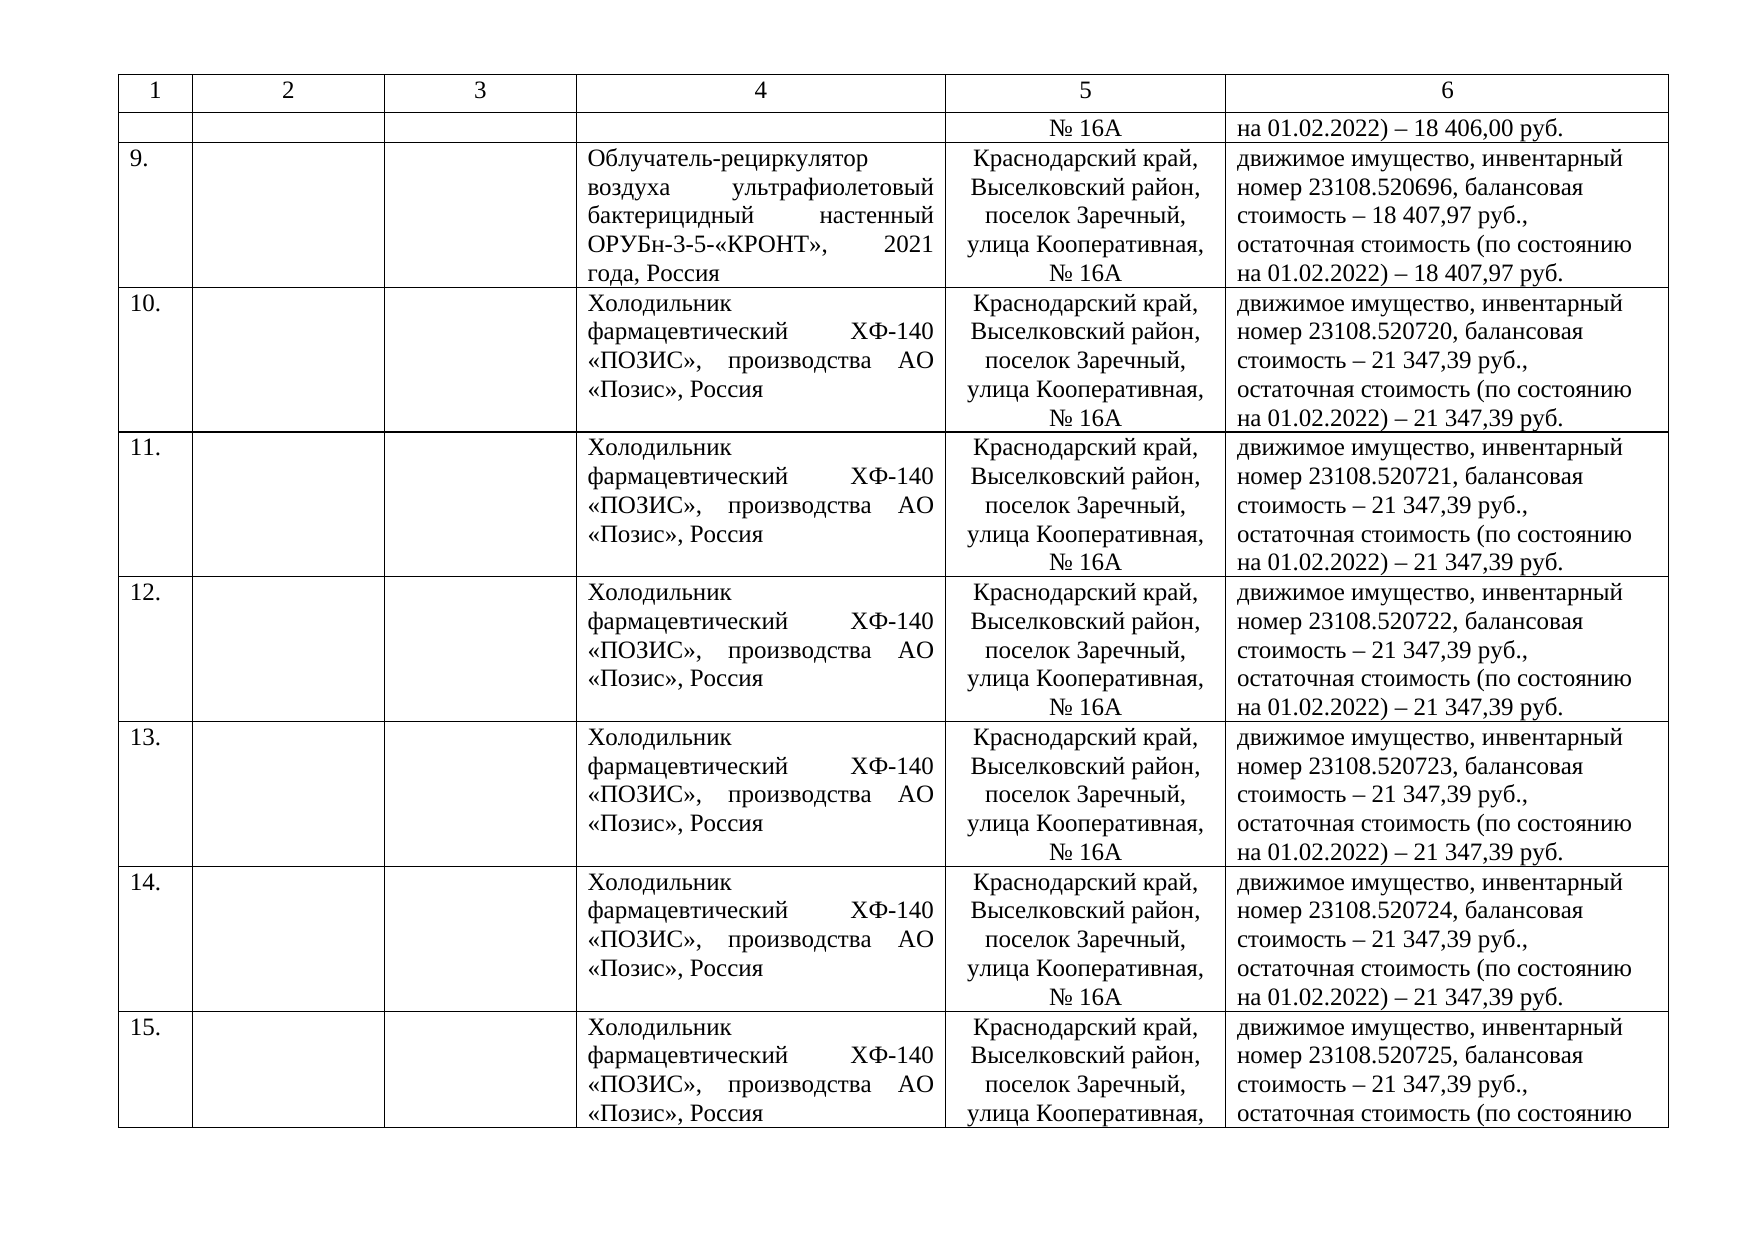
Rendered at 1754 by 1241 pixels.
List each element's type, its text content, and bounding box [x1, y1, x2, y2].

table_cell [119, 288, 192, 431]
table_cell движимое имущество, инвентарный номер 23108.520721, балансовая стоимость – 21 347,39 руб., остаточная стоимость (по состоянию на 01.02.2022) – 21 347,39 руб. [1226, 433, 1668, 576]
table_cell [385, 143, 576, 287]
table_cell Холодильник фармацевтический ХФ-140 «ПОЗИС», производства АО «Позис», Россия [577, 433, 945, 576]
table_cell [385, 1012, 576, 1127]
table_cell [385, 577, 576, 721]
table_header 4 [577, 75, 945, 112]
table_cell [385, 867, 576, 1011]
table_cell [193, 867, 384, 1011]
table_cell [385, 722, 576, 866]
table_cell [119, 577, 192, 721]
table_cell [119, 113, 192, 142]
table_cell [193, 143, 384, 287]
table_cell Облучатель-рециркулятор воздуха ультрафиолетовый бактерицидный настенный ОРУБн-3-5-«КРОНТ», 2021 года, Россия [577, 143, 945, 287]
table_cell [119, 433, 192, 576]
table_cell [119, 1012, 192, 1127]
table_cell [1226, 113, 1668, 142]
table_cell движимое имущество, инвентарный номер 23108.520722, балансовая стоимость – 21 347,39 руб., остаточная стоимость (по состоянию на 01.02.2022) – 21 347,39 руб. [1226, 577, 1668, 721]
table_cell Краснодарский край, Выселковский район, поселок Заречный, улица Кооперативная, № 16А [946, 722, 1225, 866]
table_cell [577, 113, 945, 142]
table_cell [119, 722, 192, 866]
table_header 3 [385, 75, 576, 112]
table_cell Краснодарский край, Выселковский район, поселок Заречный, улица Кооперативная, № 16А [946, 577, 1225, 721]
table_header 5 [946, 75, 1225, 112]
table_cell Краснодарский край, Выселковский район, поселок Заречный, улица Кооперативная, № 16А [946, 288, 1225, 431]
table_cell движимое имущество, инвентарный номер 23108.520696, балансовая стоимость – 18 407,97 руб., остаточная стоимость (по состоянию на 01.02.2022) – 18 407,97 руб. [1226, 143, 1668, 287]
table_cell [193, 1012, 384, 1127]
table_cell [385, 433, 576, 576]
table_cell движимое имущество, инвентарный номер 23108.520720, балансовая стоимость – 21 347,39 руб., остаточная стоимость (по состоянию на 01.02.2022) – 21 347,39 руб. [1226, 288, 1668, 431]
table_cell [193, 722, 384, 866]
table_cell Холодильник фармацевтический ХФ-140 «ПОЗИС», производства АО «Позис», Россия [577, 577, 945, 721]
table_cell движимое имущество, инвентарный номер 23108.520724, балансовая стоимость – 21 347,39 руб., остаточная стоимость (по состоянию на 01.02.2022) – 21 347,39 руб. [1226, 867, 1668, 1011]
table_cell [577, 1012, 945, 1127]
table_header 1 [119, 75, 192, 112]
table_cell Холодильник фармацевтический ХФ-140 «ПОЗИС», производства АО «Позис», Россия [577, 722, 945, 866]
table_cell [946, 1012, 1225, 1127]
table_cell [193, 433, 384, 576]
table_cell [385, 113, 576, 142]
table_cell [385, 288, 576, 431]
table_cell [119, 143, 192, 287]
table_cell [193, 288, 384, 431]
table_cell [119, 867, 192, 1011]
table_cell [946, 113, 1225, 142]
table_cell [193, 577, 384, 721]
table_cell [193, 113, 384, 142]
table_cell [1226, 1012, 1668, 1127]
table_cell Холодильник фармацевтический ХФ-140 «ПОЗИС», производства АО «Позис», Россия [577, 288, 945, 431]
table_cell Краснодарский край, Выселковский район, поселок Заречный, улица Кооперативная, № 16А [946, 867, 1225, 1011]
table_cell Краснодарский край, Выселковский район, поселок Заречный, улица Кооперативная, № 16А [946, 433, 1225, 576]
table_cell движимое имущество, инвентарный номер 23108.520723, балансовая стоимость – 21 347,39 руб., остаточная стоимость (по состоянию на 01.02.2022) – 21 347,39 руб. [1226, 722, 1668, 866]
table_cell Краснодарский край, Выселковский район, поселок Заречный, улица Кооперативная, № 16А [946, 143, 1225, 287]
table_header 6 [1226, 75, 1668, 112]
table_cell Холодильник фармацевтический ХФ-140 «ПОЗИС», производства АО «Позис», Россия [577, 867, 945, 1011]
table_header 2 [193, 75, 384, 112]
